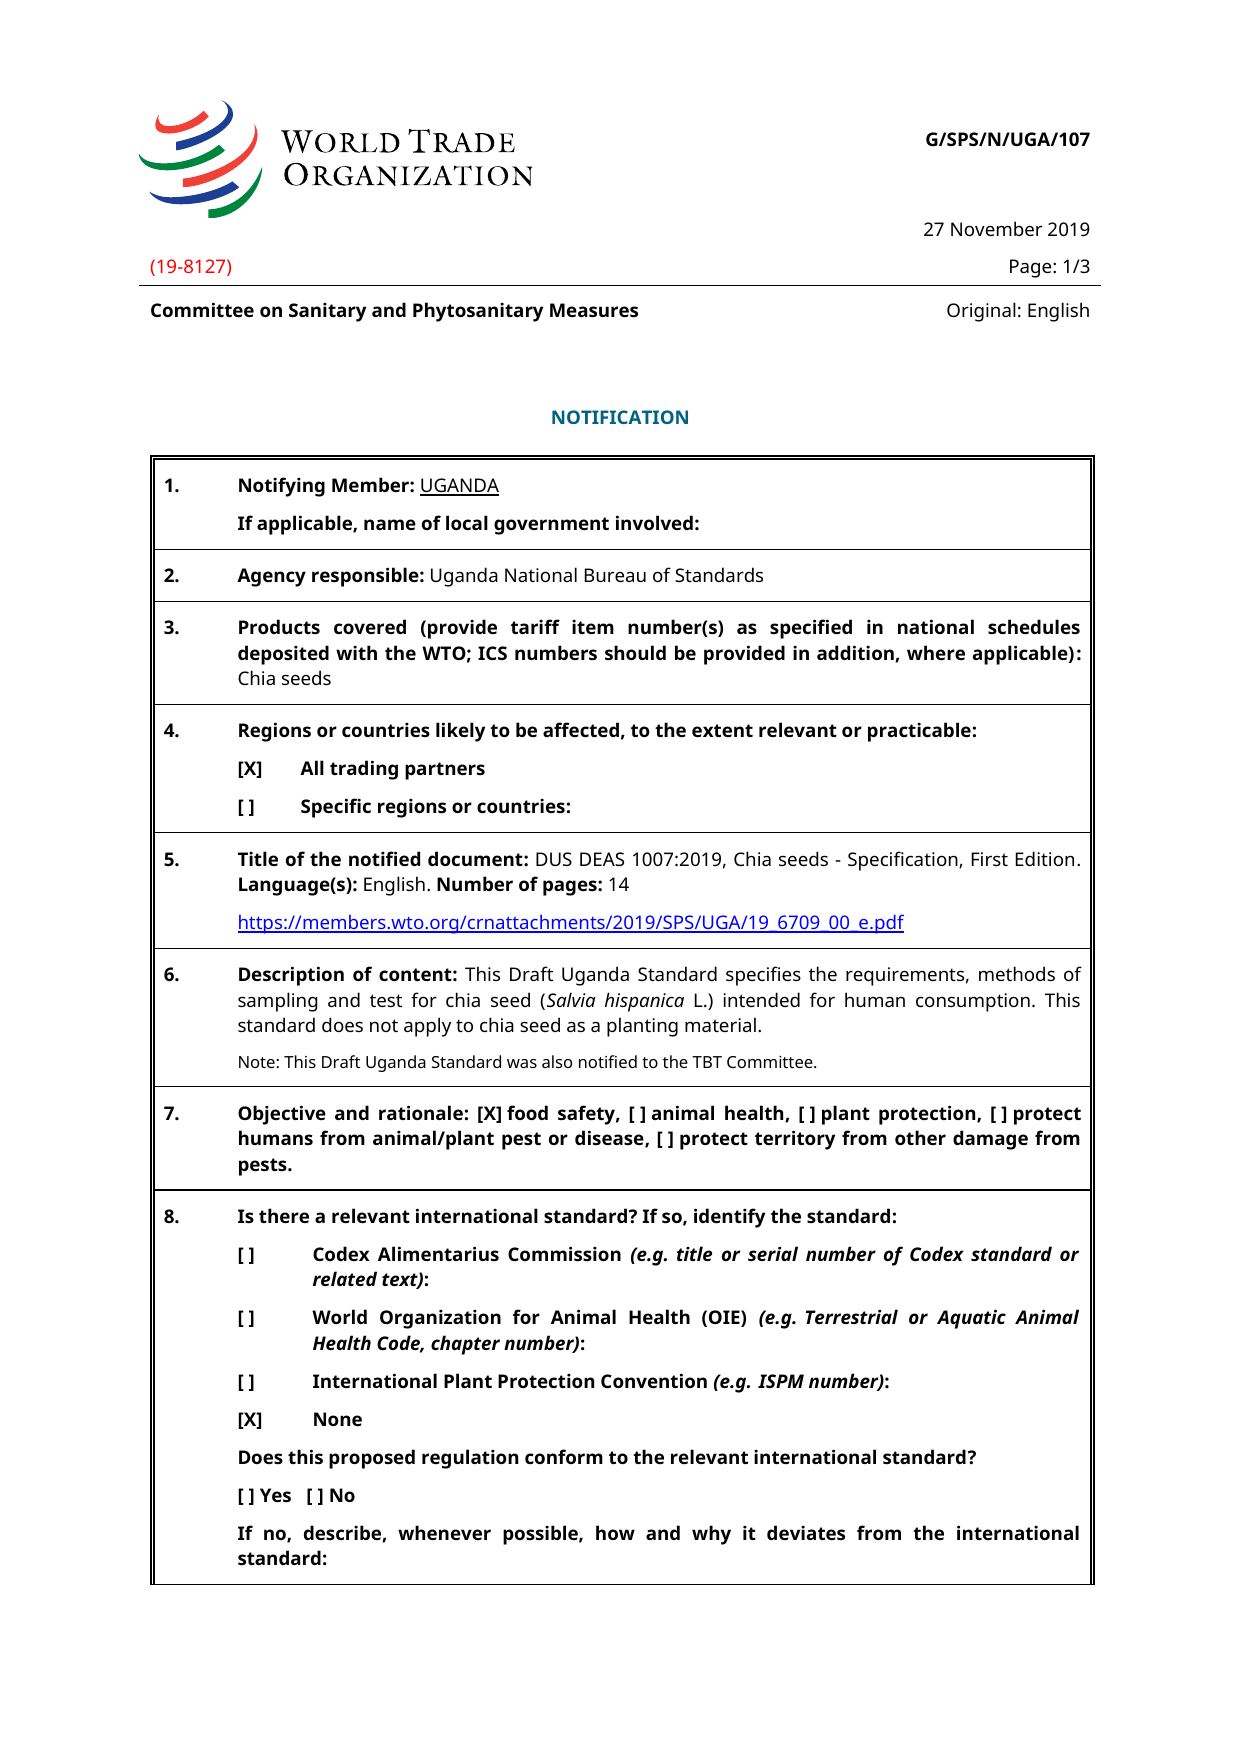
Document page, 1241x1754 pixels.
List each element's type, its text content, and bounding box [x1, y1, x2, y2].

table_cell 6. [155, 949, 226, 1086]
table_cell 3. [155, 602, 226, 704]
table_cell 7. [155, 1087, 226, 1189]
table_cell Products covered (provide tariff item number(s) as specified in national schedules deposited with the WTO; ICS numbers should be provided in addition, where applicable): Chia seeds [226, 602, 1090, 704]
table_cell Description of content: This Draft Uganda Standard specifies the requirements, methods of sampling and test for chia seed (Salvia hispanica L.) intended for human consumption. This standard does not apply to chia seed as a planting material. Note: This Draft Uganda Standard was also notified to the TBT Committee. [226, 949, 1090, 1086]
table_cell 5. [155, 833, 226, 947]
table_cell Regions or countries likely to be affected, to the extent relevant or practicable: [X] All trading partners [ ] Specific regions or countries: [226, 705, 1090, 832]
table_header Notifying Member: Uganda If applicable, name of local government involved: [226, 460, 1090, 548]
title NOTIFICATION [150, 405, 1090, 430]
table_cell 2. [155, 550, 226, 601]
table_cell Title of the notified document: DUS DEAS 1007:2019, Chia seeds - Specification, First Edition. Language(s): English. Number of pages: 14 https://members.wto.org/crnattachments/2019/SPS/UGA/19_6709_00_e.pdf [226, 833, 1090, 947]
table_cell 4. [155, 705, 226, 832]
table_cell Agency responsible: Uganda National Bureau of Standards [226, 550, 1090, 601]
table_header 1. [155, 460, 226, 548]
table_cell Objective and rationale: [X] food safety, [ ] animal health, [ ] plant protection, [ ] protect humans from animal/plant pest or disease, [ ] protect territory from other damage from pests. [226, 1087, 1090, 1189]
table_cell 8. [155, 1191, 226, 1584]
table_cell Is there a relevant international standard? If so, identify the standard: [ ] Codex Alimentarius Commission (e.g. title or serial number of Codex standard or related text): [ ] World Organization for Animal Health (OIE) (e.g. Terrestrial or Aquatic Animal Health Code, chapter number): [ ] International Plant Protection Convention (e.g. ISPM number): [X] None Does this proposed regulation conform to the relevant international standard? [ ] Yes [ ] No If no, describe, whenever possible, how and why it deviates from the international standard: [226, 1191, 1090, 1584]
